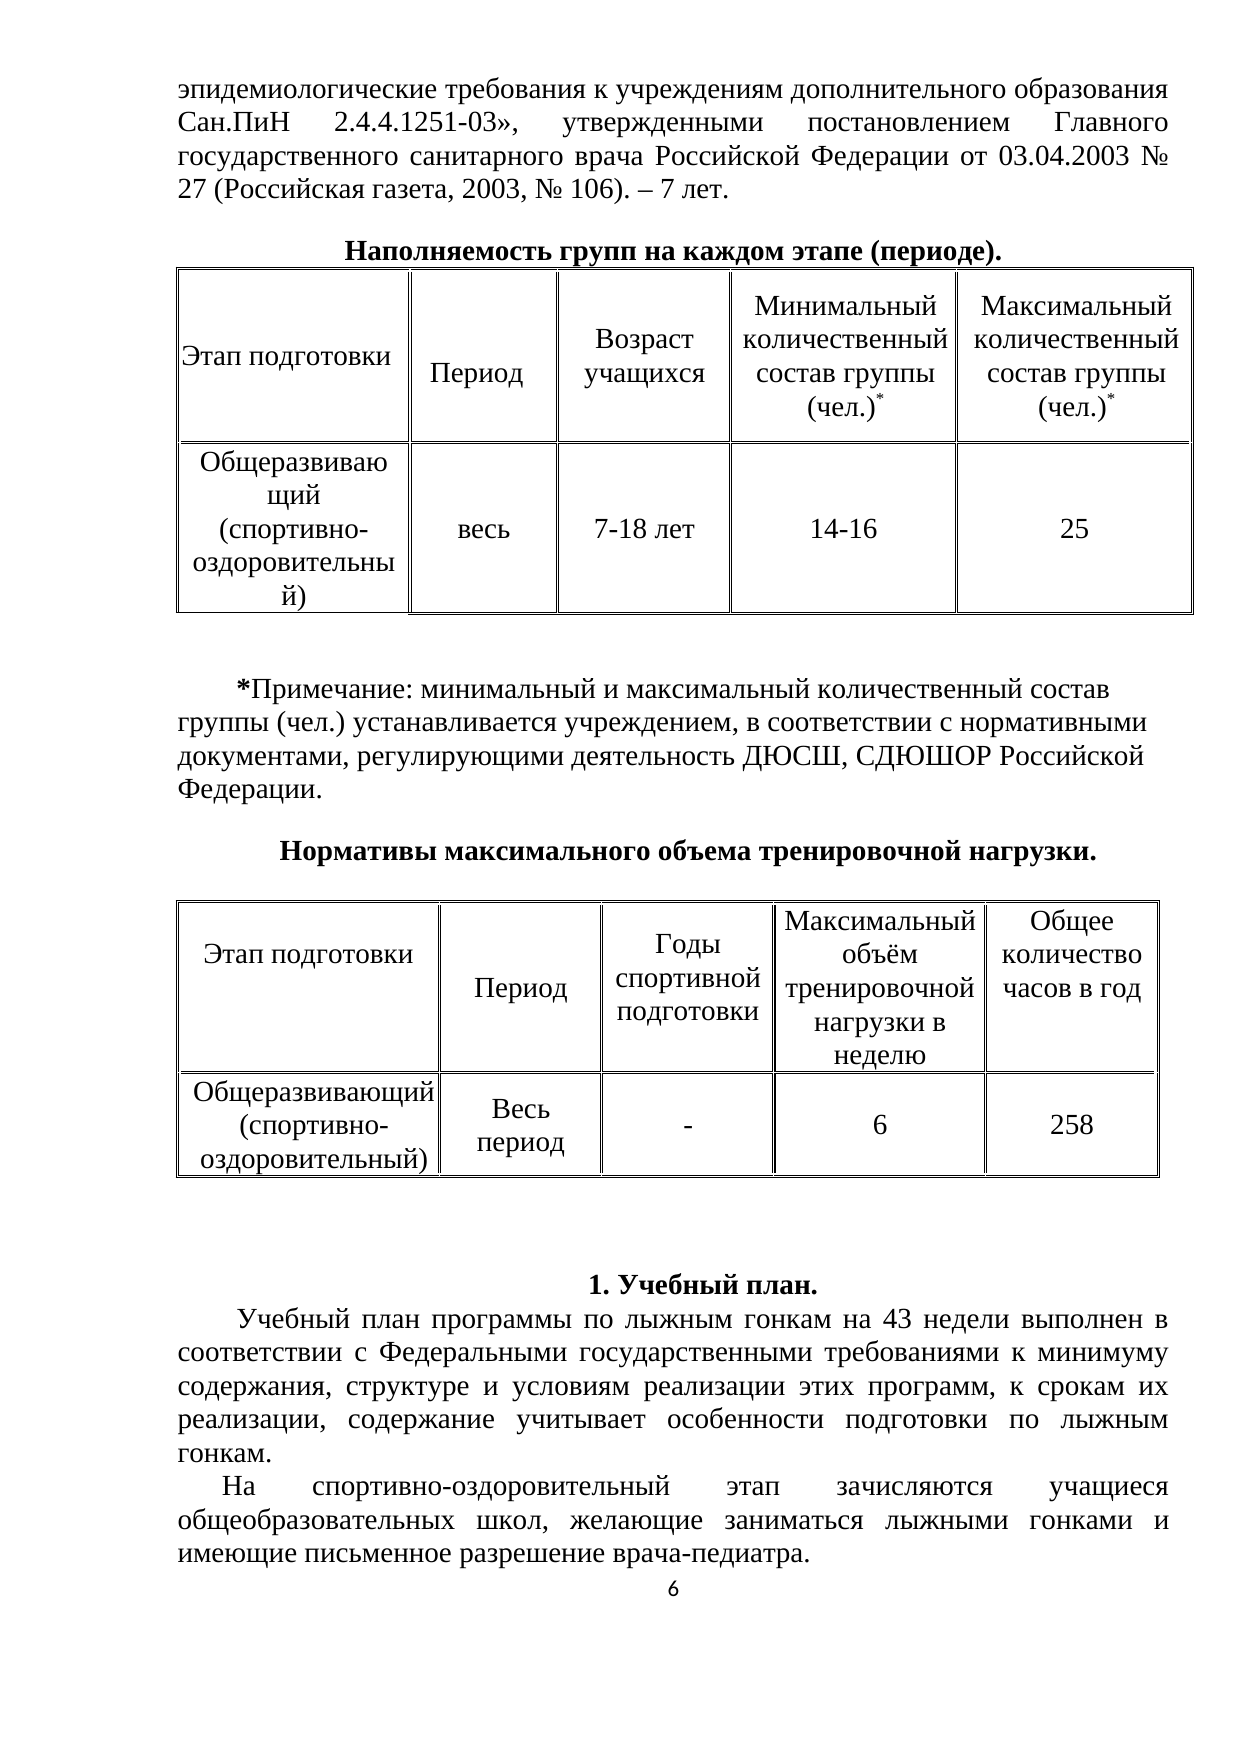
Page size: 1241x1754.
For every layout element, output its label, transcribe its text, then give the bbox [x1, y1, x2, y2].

table_header Общее количество часов в год [986, 903, 1157, 1071]
table_cell 14-16 [732, 444, 955, 612]
table_cell весь [412, 444, 556, 612]
text 1. Учебный план. [177, 1267, 1169, 1301]
list Учебный план программы по лыжным гонкам на 43 недели выполнен в соответствии с Федеральными государственными требованиями к минимуму содержания, структуре и условиям реализации этих программ, к срокам их реализации, содержание учитывает особенности подготовки по лыжным гонкам. [177, 1301, 1169, 1468]
table_cell 258 [986, 1071, 1157, 1174]
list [177, 71, 1169, 205]
table_header Возраст учащихся [558, 268, 731, 441]
table_header Период [439, 901, 602, 1071]
table_header Период [410, 268, 558, 441]
table_cell Общеразвивающий (спортивно-оздоровительный) [179, 1071, 439, 1174]
table_cell - [602, 1071, 774, 1174]
table_header Минимальный количественный состав группы (чел.)* [731, 270, 956, 441]
table_header Годы спортивной подготовки [602, 901, 774, 1071]
table_cell 7-18 лет [559, 444, 729, 612]
table_header Максимальный объём тренировочной нагрузки в неделю [774, 901, 986, 1071]
list На спортивно-оздоровительный этап зачисляются учащиеся общеобразовательных школ, желающие заниматься лыжными гонками и имеющие письменное разрешение врача-педиатра. [177, 1468, 1169, 1569]
table_header Максимальный количественный состав группы (чел.)* [956, 270, 1191, 441]
text *Примечание: минимальный и максимальный количественный состав группы (чел.) устанавливается учреждением, в соответствии с нормативными документами, регулирующими деятельность ДЮСШ, СДЮШОР Российской Федерации. [177, 671, 1169, 805]
table_cell Общеразвивающий (спортивно-оздоровительный) [179, 441, 408, 612]
list Наполняемость групп на каждом этапе (периоде). [177, 233, 1169, 267]
text Нормативы максимального объема тренировочной нагрузки. [148, 833, 1169, 866]
table_cell 25 [958, 441, 1191, 612]
table_header Этап подготовки [179, 268, 410, 441]
table_cell 6 [774, 1071, 986, 1174]
table_cell Весь период [439, 1071, 602, 1174]
table_header Этап подготовки [179, 903, 439, 1071]
